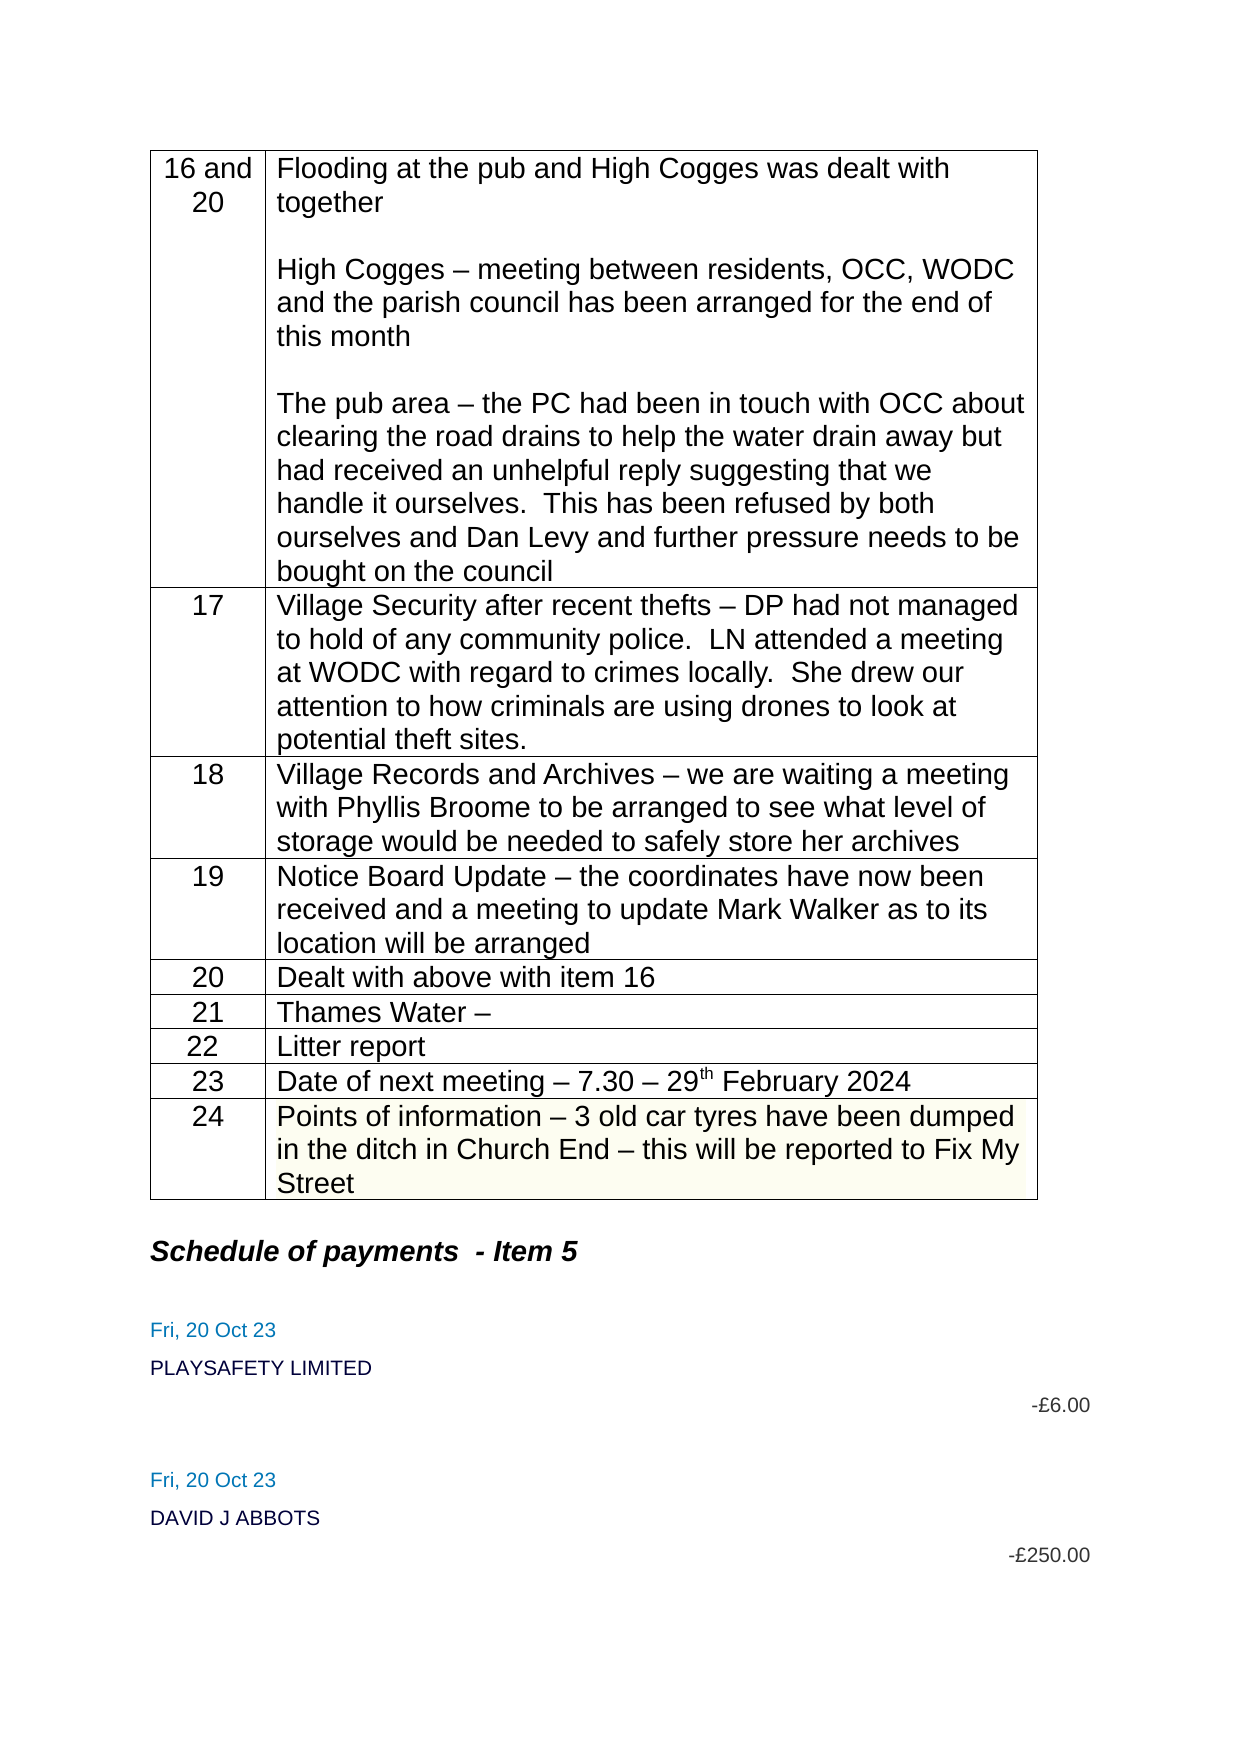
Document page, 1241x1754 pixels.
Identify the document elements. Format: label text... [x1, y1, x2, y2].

table_cell 21 [151, 995, 265, 1028]
text Fri, 20 Oct 23 [150, 1455, 1090, 1492]
text DAVID J ABBOTS [150, 1492, 1090, 1530]
table_cell Date of next meeting – 7.30 – 29th February 2024 [266, 1064, 1037, 1097]
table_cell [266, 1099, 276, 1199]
table_cell 24 [151, 1099, 265, 1199]
table_cell Village Records and Archives – we are waiting a meeting with Phyllis Broome to be arranged to see what level of storage would be needed to safely store her archives [266, 757, 1037, 857]
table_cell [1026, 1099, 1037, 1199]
table_cell Litter report [266, 1029, 1037, 1063]
table_cell Village Security after recent thefts – DP had not managed to hold of any community police. LN attended a meeting at WODC with regard to crimes locally. She drew our attention to how criminals are using drones to look at potential theft sites. [266, 588, 1037, 756]
text PLAYSAFETY LIMITED [150, 1342, 1090, 1380]
table_cell Thames Water – [266, 995, 1037, 1028]
text Schedule of payments - Item 5 [150, 1234, 1090, 1267]
table_cell 19 [151, 859, 265, 959]
table_cell Flooding at the pub and High Cogges was dealt with together High Cogges – meeting between residents, OCC, WODC and the parish council has been arranged for the end of this month The pub area – the PC had been in touch with OCC about clearing the road drains to help the water drain away but had received an unhelpful reply suggesting that we handle it ourselves. This has been refused by both ourselves and Dan Levy and further pressure needs to be bought on the council [266, 151, 1037, 587]
table_cell 22 [151, 1029, 265, 1063]
table_cell Notice Board Update – the coordinates have now been received and a meeting to update Mark Walker as to its location will be arranged [266, 859, 1037, 959]
text Fri, 20 Oct 23 [150, 1267, 1090, 1342]
table_cell 18 [151, 757, 265, 857]
table_cell 16 and 20 [151, 151, 265, 587]
table_cell 20 [151, 960, 265, 994]
text -£250.00 [150, 1530, 1090, 1567]
table_cell 23 [151, 1064, 265, 1097]
text -£6.00 [150, 1380, 1090, 1417]
table_cell Dealt with above with item 16 [266, 960, 1037, 994]
table_cell 17 [151, 588, 265, 756]
